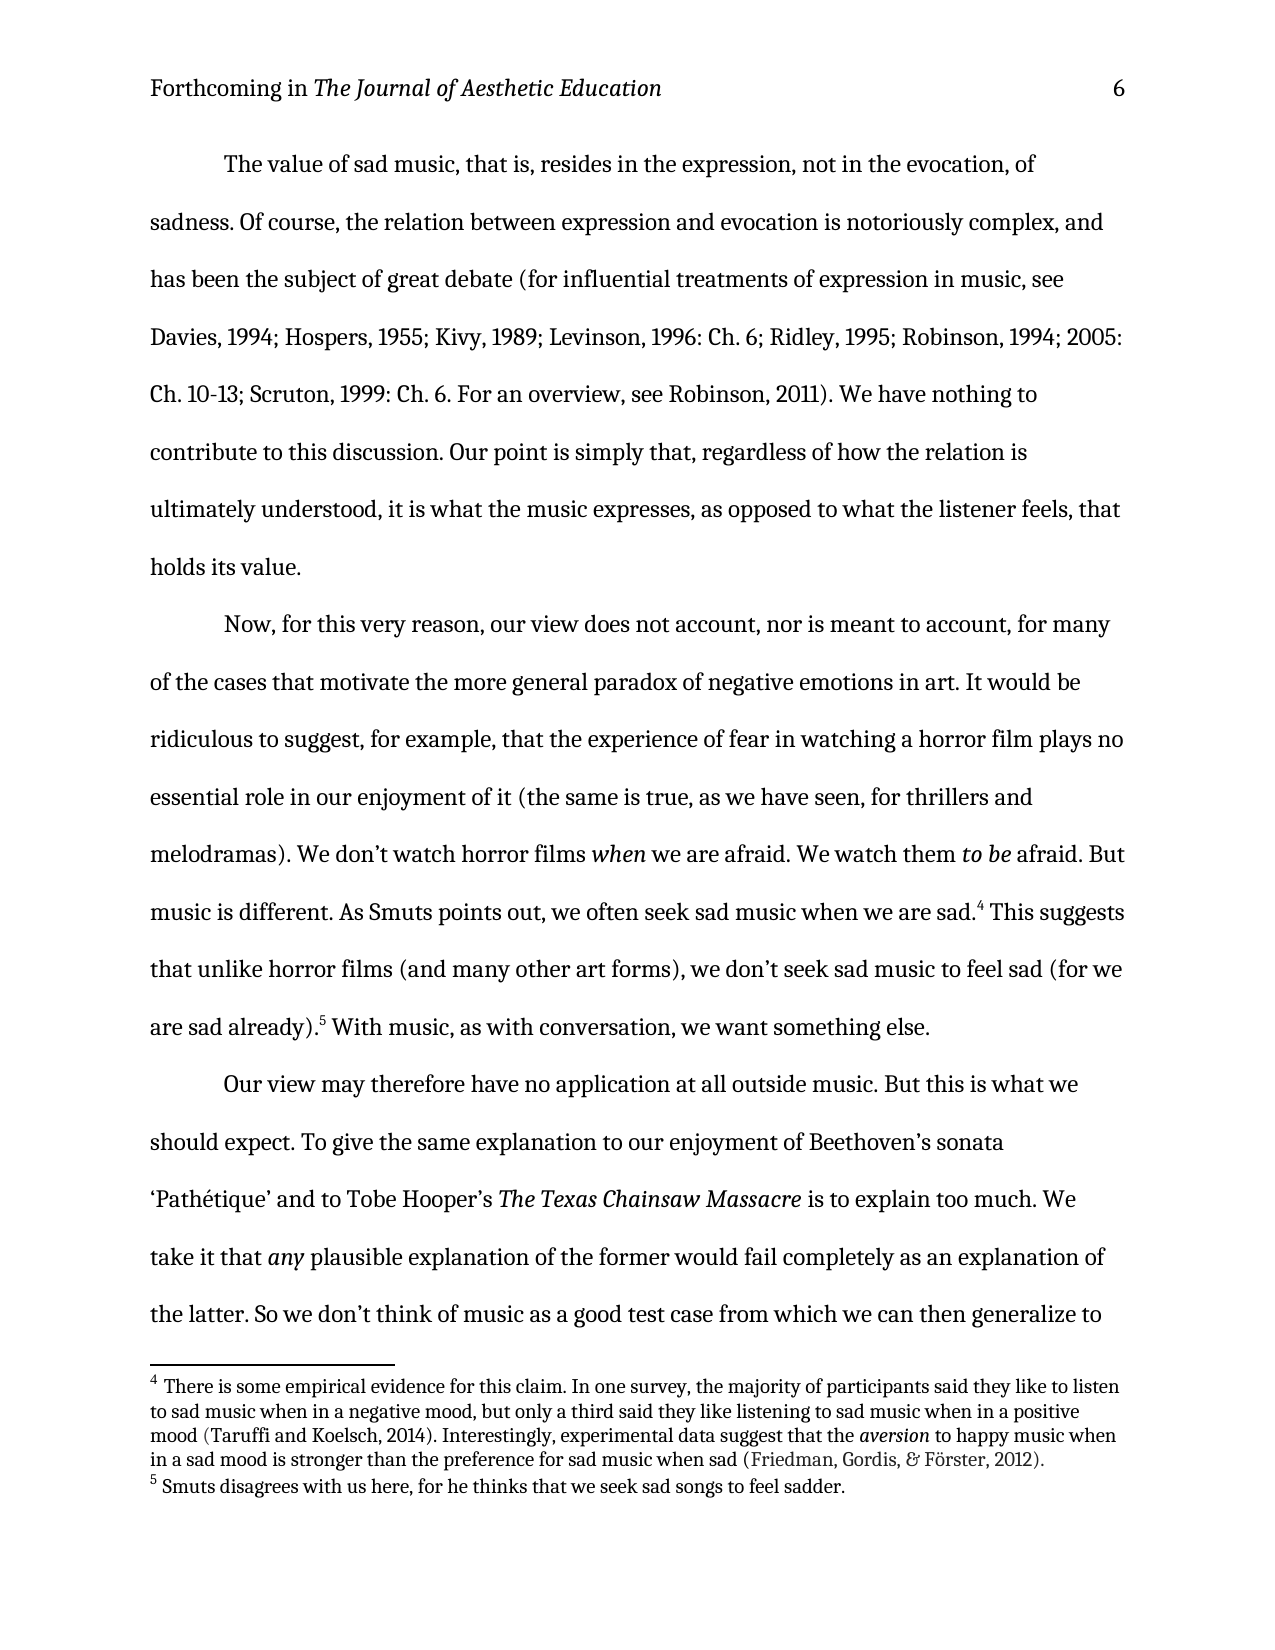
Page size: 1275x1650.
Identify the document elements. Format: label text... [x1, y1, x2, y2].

text The value of sad music, that is, resides in the expression, not in the evocation, of sadness. Of course, the relation between expression and evocation is notoriously complex, and has been the subject of great debate (for influential treatments of expression in music, see Davies, 1994; Hospers, 1955; Kivy, 1989; Levinson, 1996: Ch. 6; Ridley, 1995; Robinson, 1994; 2005: Ch. 10-13; Scruton, 1999: Ch. 6. For an overview, see Robinson, 2011). We have nothing to contribute to this discussion. Our point is simply that, regardless of how the relation is ultimately understood, it is what the music expresses, as opposed to what the listener feels, that holds its value. [150, 150, 1125, 581]
text Now, for this very reason, our view does not account, nor is meant to account, for many of the cases that motivate the more general paradox of negative emotions in art. It would be ridiculous to suggest, for example, that the experience of fear in watching a horror film plays no essential role in our enjoyment of it (the same is true, as we have seen, for thrillers and melodramas). We don’t watch horror films when we are afraid. We watch them to be afraid. But music is different. As Smuts points out, we often seek sad music when we are sad. This suggests that unlike horror films (and many other art forms), we don’t seek sad music to feel sad (for we are sad already). With music, as with conversation, we want something else. [150, 610, 1125, 1041]
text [150, 1070, 1125, 1329]
